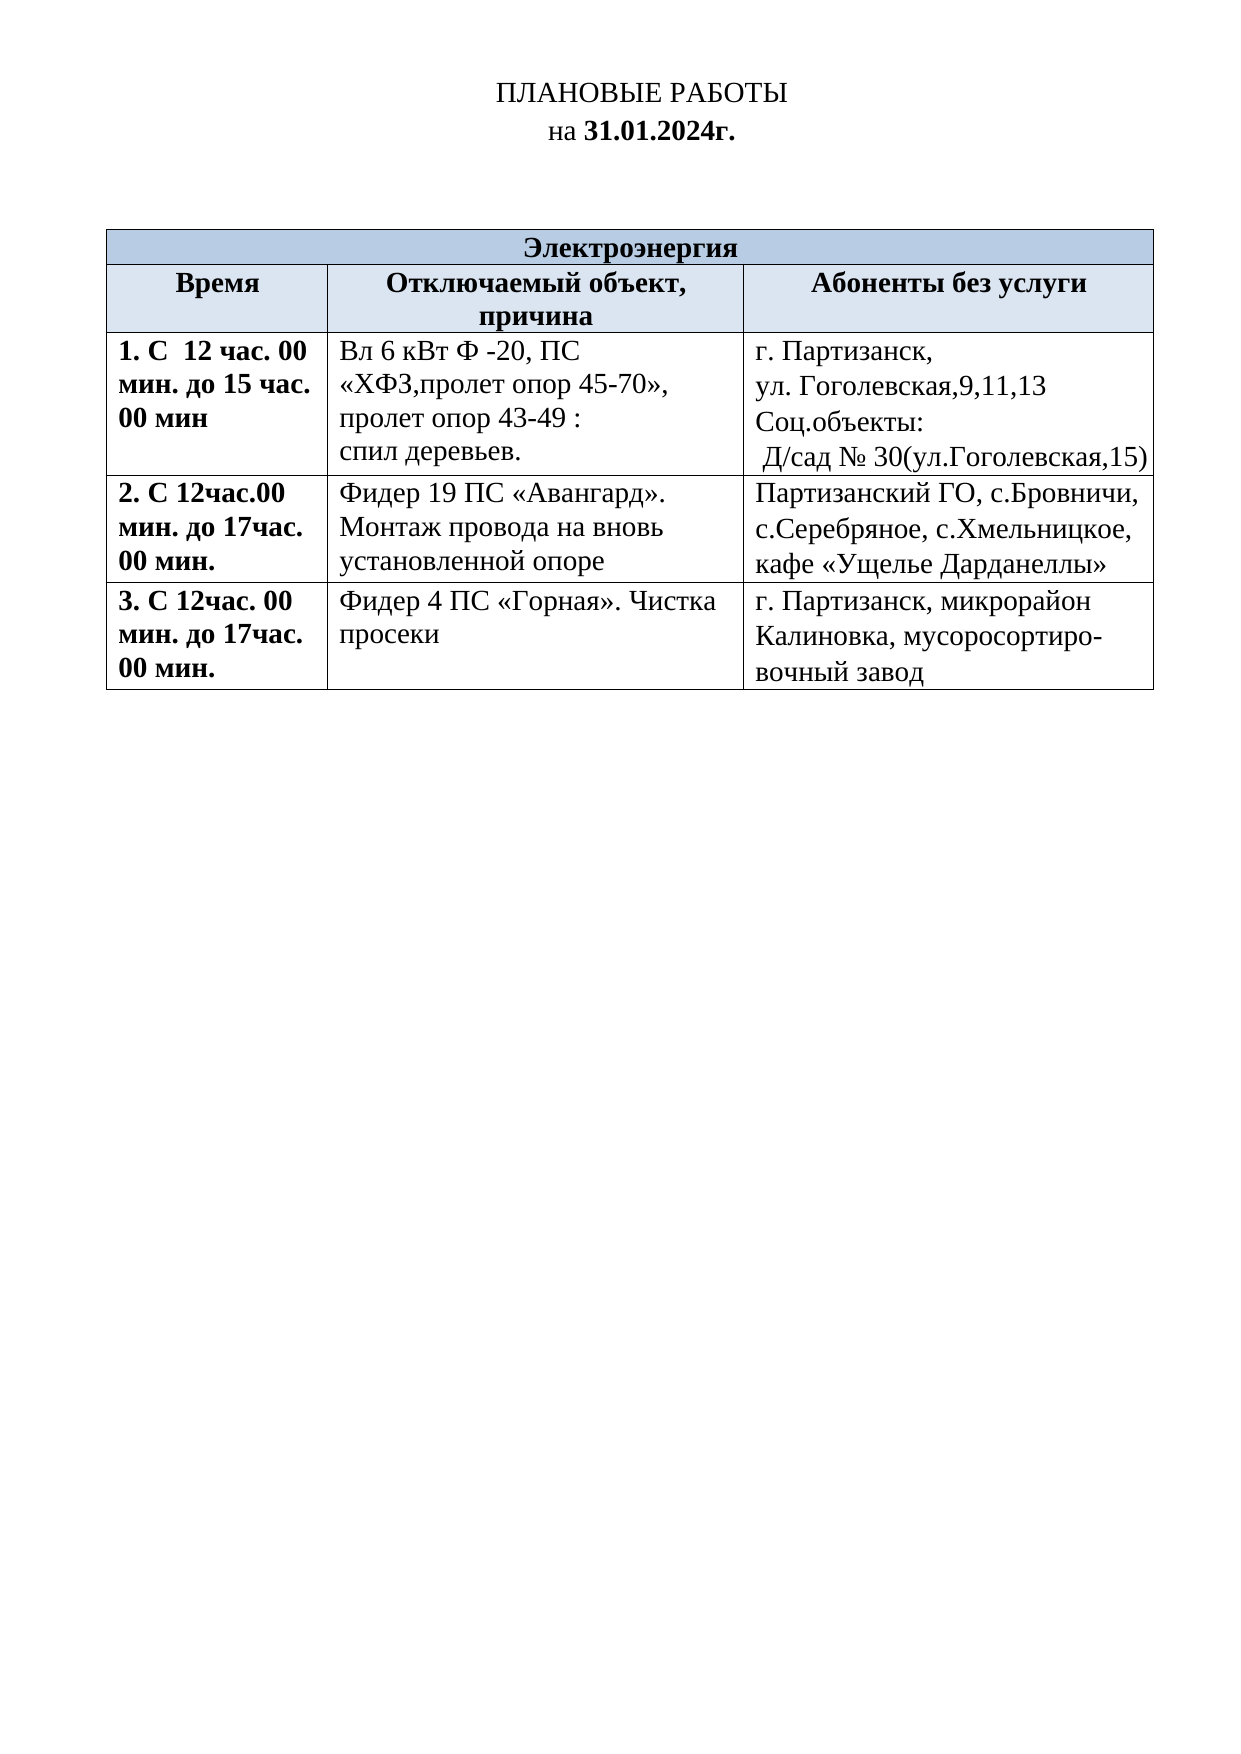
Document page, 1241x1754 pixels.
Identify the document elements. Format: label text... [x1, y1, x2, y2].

table_cell 1. С 12 час. 00 мин. до 15 час. 00 мин [107, 333, 327, 474]
table_cell Время [107, 265, 327, 332]
table_cell Фидер 4 ПС «Горная». Чистка просеки [328, 583, 743, 689]
table_cell г. Партизанск, ул. Гоголевская,9,11,13 Соц.объекты: Д/сад № 30(ул.Гоголевская,15) [744, 333, 1153, 474]
text ПЛАНОВЫЕ РАБОТЫ [118, 75, 1165, 108]
table_cell Фидер 19 ПС «Авангард». Монтаж провода на вновь установленной опоре [328, 476, 743, 582]
table_cell 3. С 12час. 00 мин. до 17час. 00 мин. [107, 583, 327, 689]
table_cell г. Партизанск, микрорайон Калиновка, мусоросортиро- вочный завод [744, 583, 1153, 689]
table_cell Вл 6 кВт Ф -20, ПС «ХФЗ,пролет опор 45-70», пролет опор 43-49 : спил деревьев. [328, 333, 743, 474]
table_cell Абоненты без услуги [744, 265, 1153, 332]
table_cell Отключаемый объект, причина [328, 265, 743, 332]
table_cell 2. С 12час.00 мин. до 17час. 00 мин. [107, 476, 327, 582]
text на 31.01.2024г. [118, 113, 1165, 147]
table_header Электроэнергия [107, 230, 1153, 264]
table_cell Партизанский ГО, с.Бровничи, с.Серебряное, с.Хмельницкое, кафе «Ущелье Дарданеллы» [744, 476, 1153, 582]
